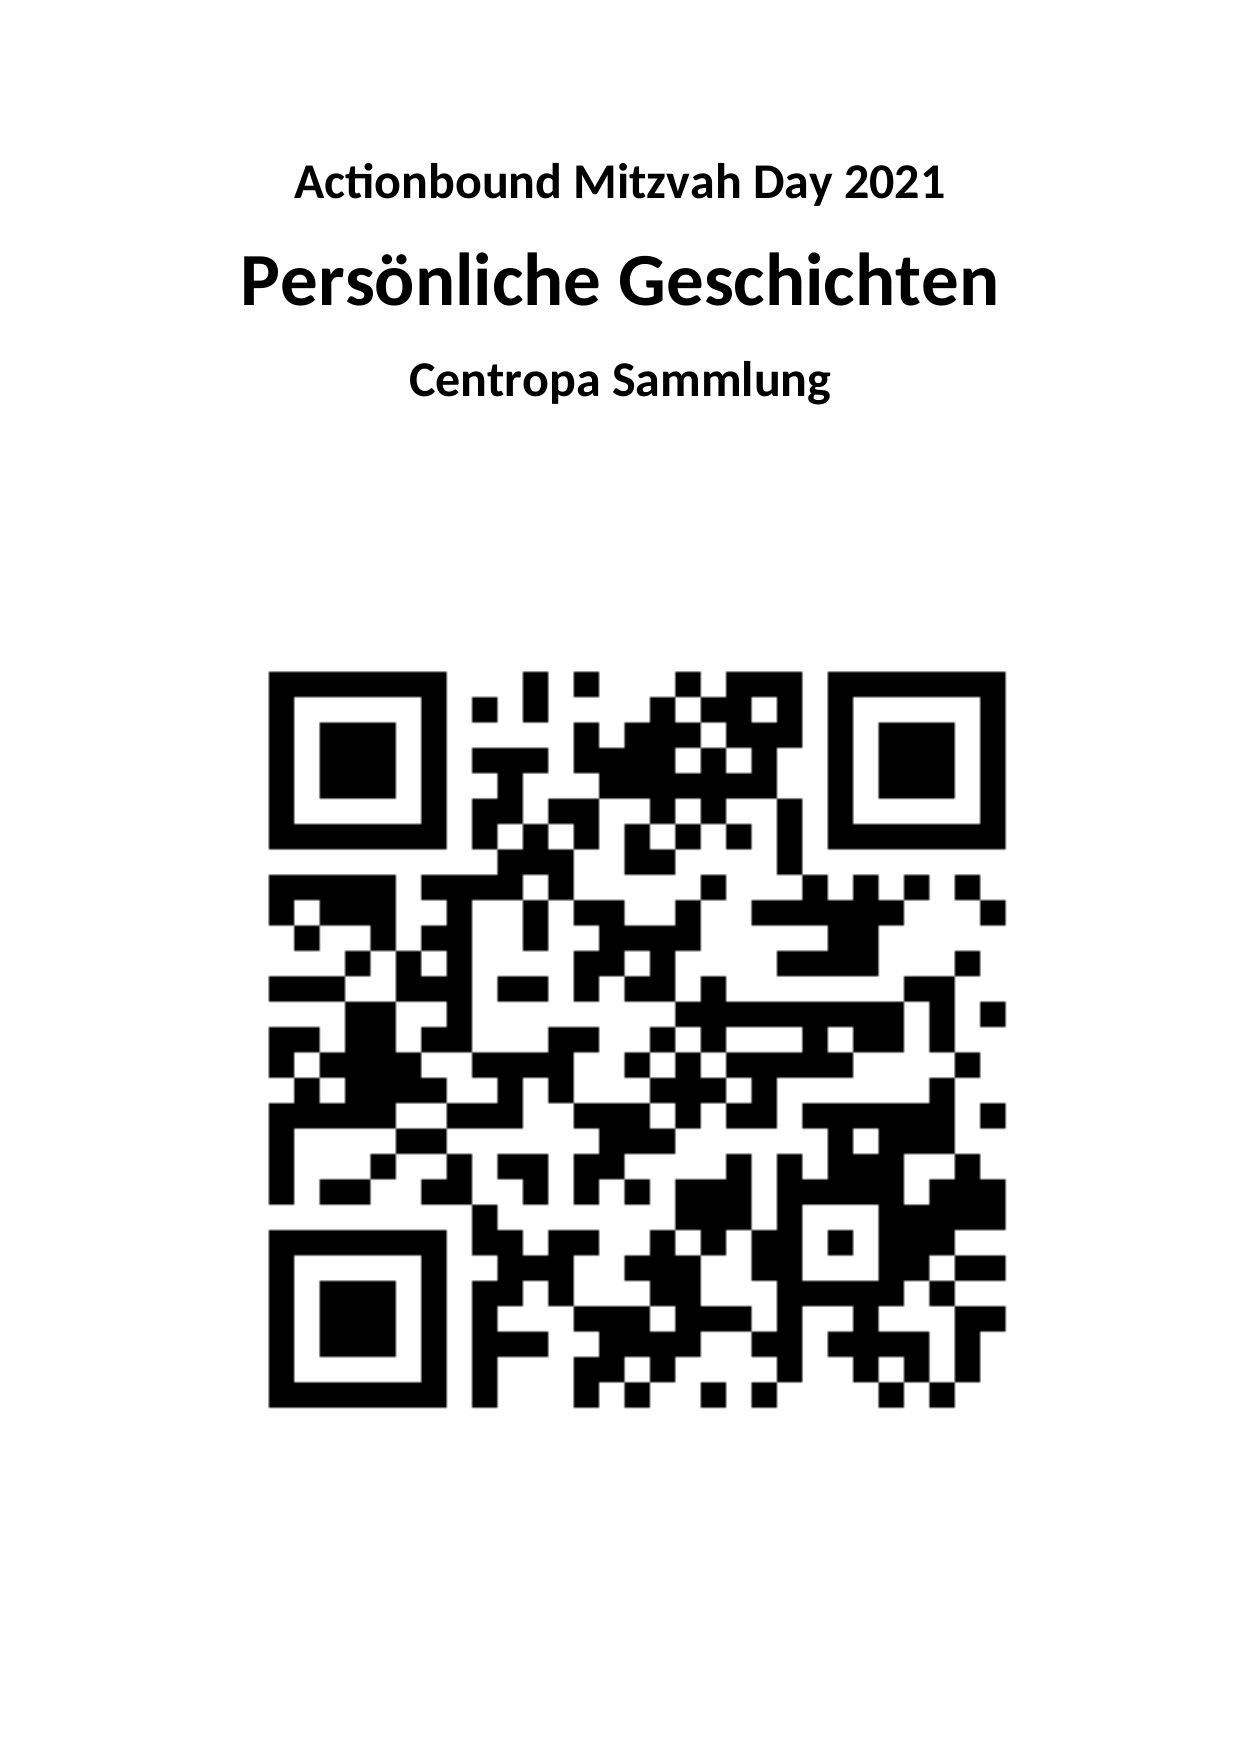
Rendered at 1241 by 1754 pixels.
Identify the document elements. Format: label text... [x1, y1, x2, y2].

text Persönliche Geschichten [150, 232, 1090, 324]
text Actionbound Mitzvah Day 2021 [150, 150, 1090, 211]
text Centropa Sammlung [150, 348, 1090, 409]
